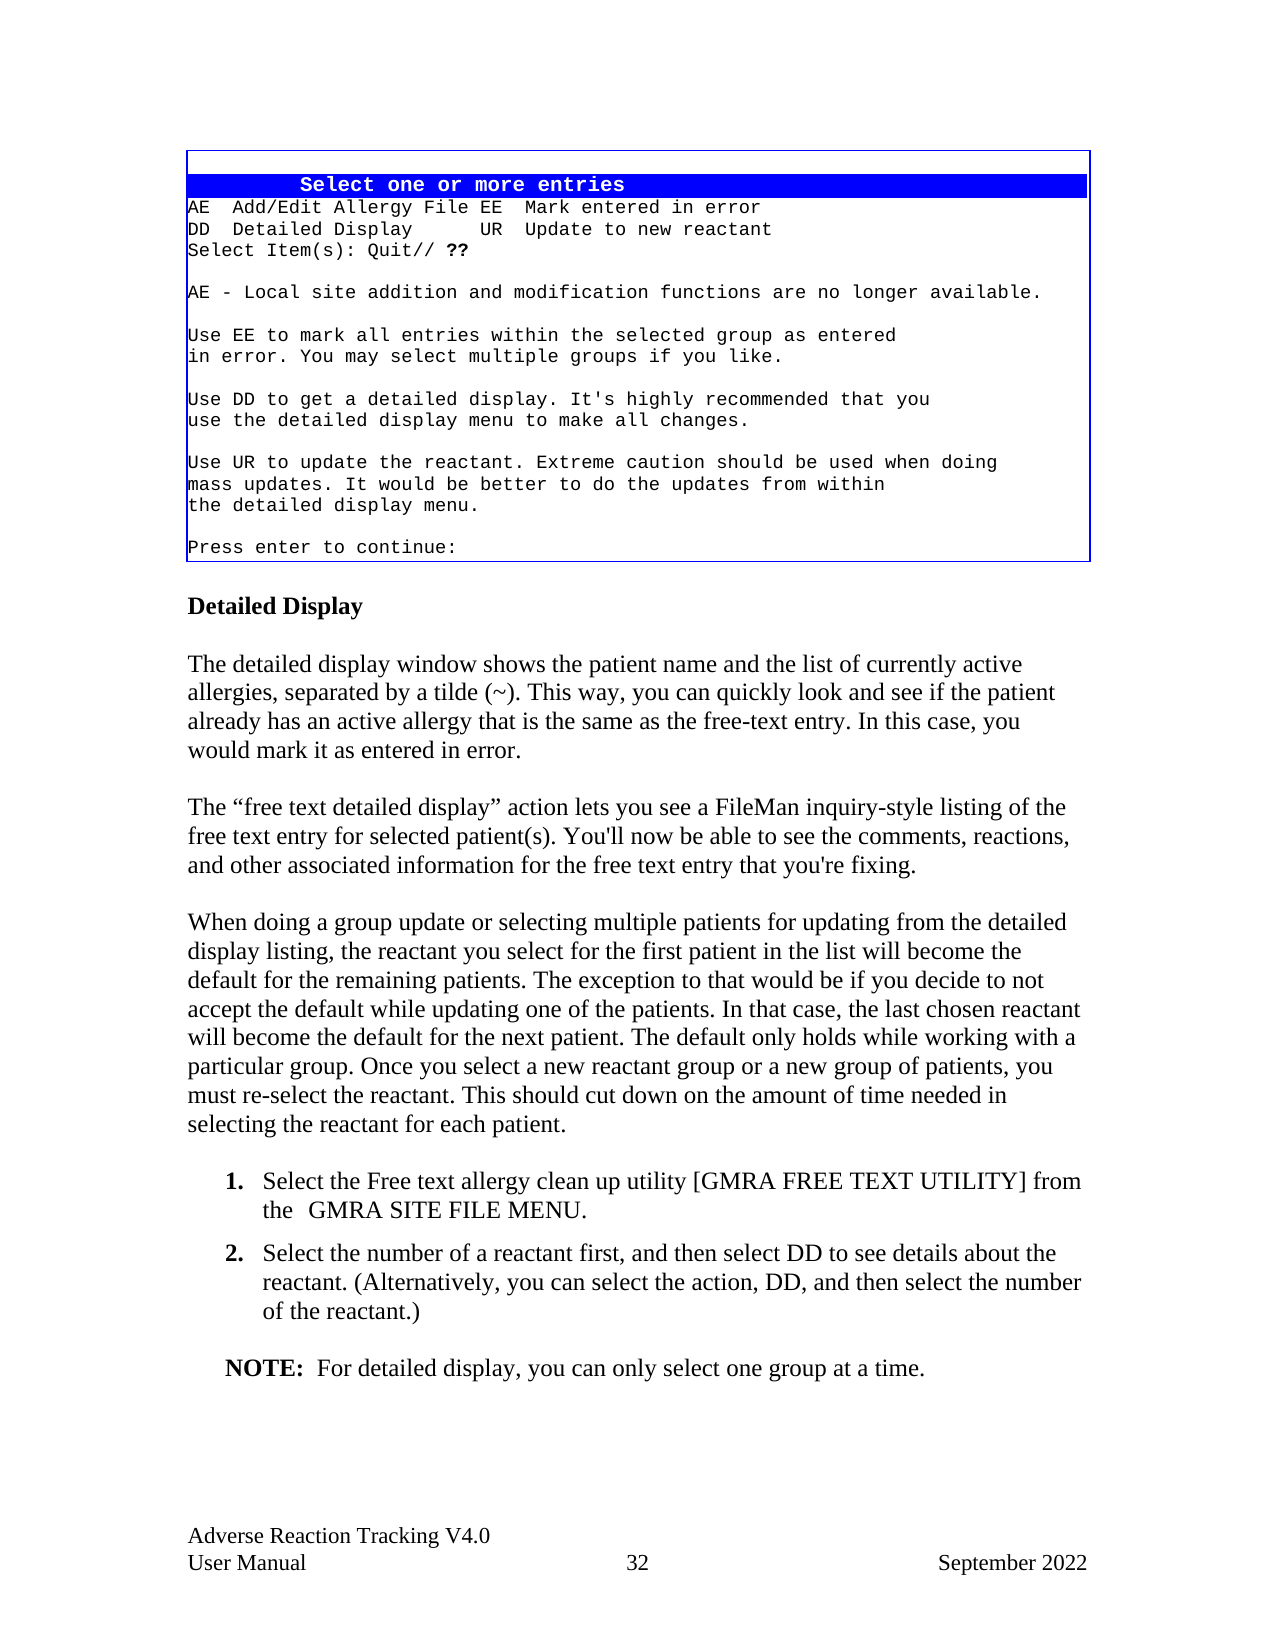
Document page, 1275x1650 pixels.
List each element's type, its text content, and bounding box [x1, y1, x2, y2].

text in error. You may select multiple groups if you like. [188, 347, 1087, 368]
list Select the Free text allergy clean up utility [GMRA FREE TEXT UTILITY] from the GMRA SITE FILE MENU. [225, 1166, 1087, 1226]
text AE Add/Edit Allergy File EE Mark entered in error [188, 198, 1087, 219]
text Use to update the reactant. Extreme caution should be used when doing [188, 453, 1087, 474]
text The “free text detailed display” action lets you see a FileMan inquiry-style listing of the free text entry for selected patient(s). You'll now be able to see the comments, reactions, and other associated information for the free text entry that you're fixing. [187, 792, 1087, 879]
text mass updates. It would be better to do the updates from within [188, 474, 1087, 496]
text the detailed display menu. [188, 496, 1087, 517]
text Use EE to mark all entries within the selected group as entered [188, 326, 1087, 347]
subtitle Detailed Display [187, 591, 1087, 620]
text Select Item(s): Quit// ?? [188, 241, 1087, 262]
text Select one or more entries [188, 174, 1087, 198]
text Use DD to get a detailed display. It's highly recommended that you [188, 389, 1087, 411]
text Press enter to continue: [188, 535, 1089, 561]
text NOTE: For detailed display, you can only select one group at a time. [225, 1353, 1087, 1382]
text When doing a group update or selecting multiple patients for updating from the detailed display listing, the reactant you select for the first patient in the list will become the default for the remaining patients. The exception to that would be if you decide to not accept the default while updating one of the patients. In that case, the last chosen reactant will become the default for the next patient. The default only holds while working with a particular group. Once you select a new reactant group or a new group of patients, you must re-select the reactant. This should cut down on the amount of time needed in selecting the reactant for each patient. [187, 907, 1087, 1137]
text DD Detailed Display UR Update to new reactant [188, 219, 1087, 241]
text AE - Local site addition and modification functions are no longer available. [188, 283, 1087, 304]
text use the detailed display menu to make all changes. [188, 411, 1087, 432]
list Select the number of a reactant first, and then select DD to see details about the reactant. (Alternatively, you can select the action, DD, and then select the number of the reactant.) [225, 1238, 1087, 1324]
text The detailed display window shows the patient name and the list of currently active allergies, separated by a tilde (~). This way, you can quickly look and see if the patient already has an active allergy that is the same as the free-text entry. In this case, you would mark it as entered in error. [187, 649, 1087, 764]
